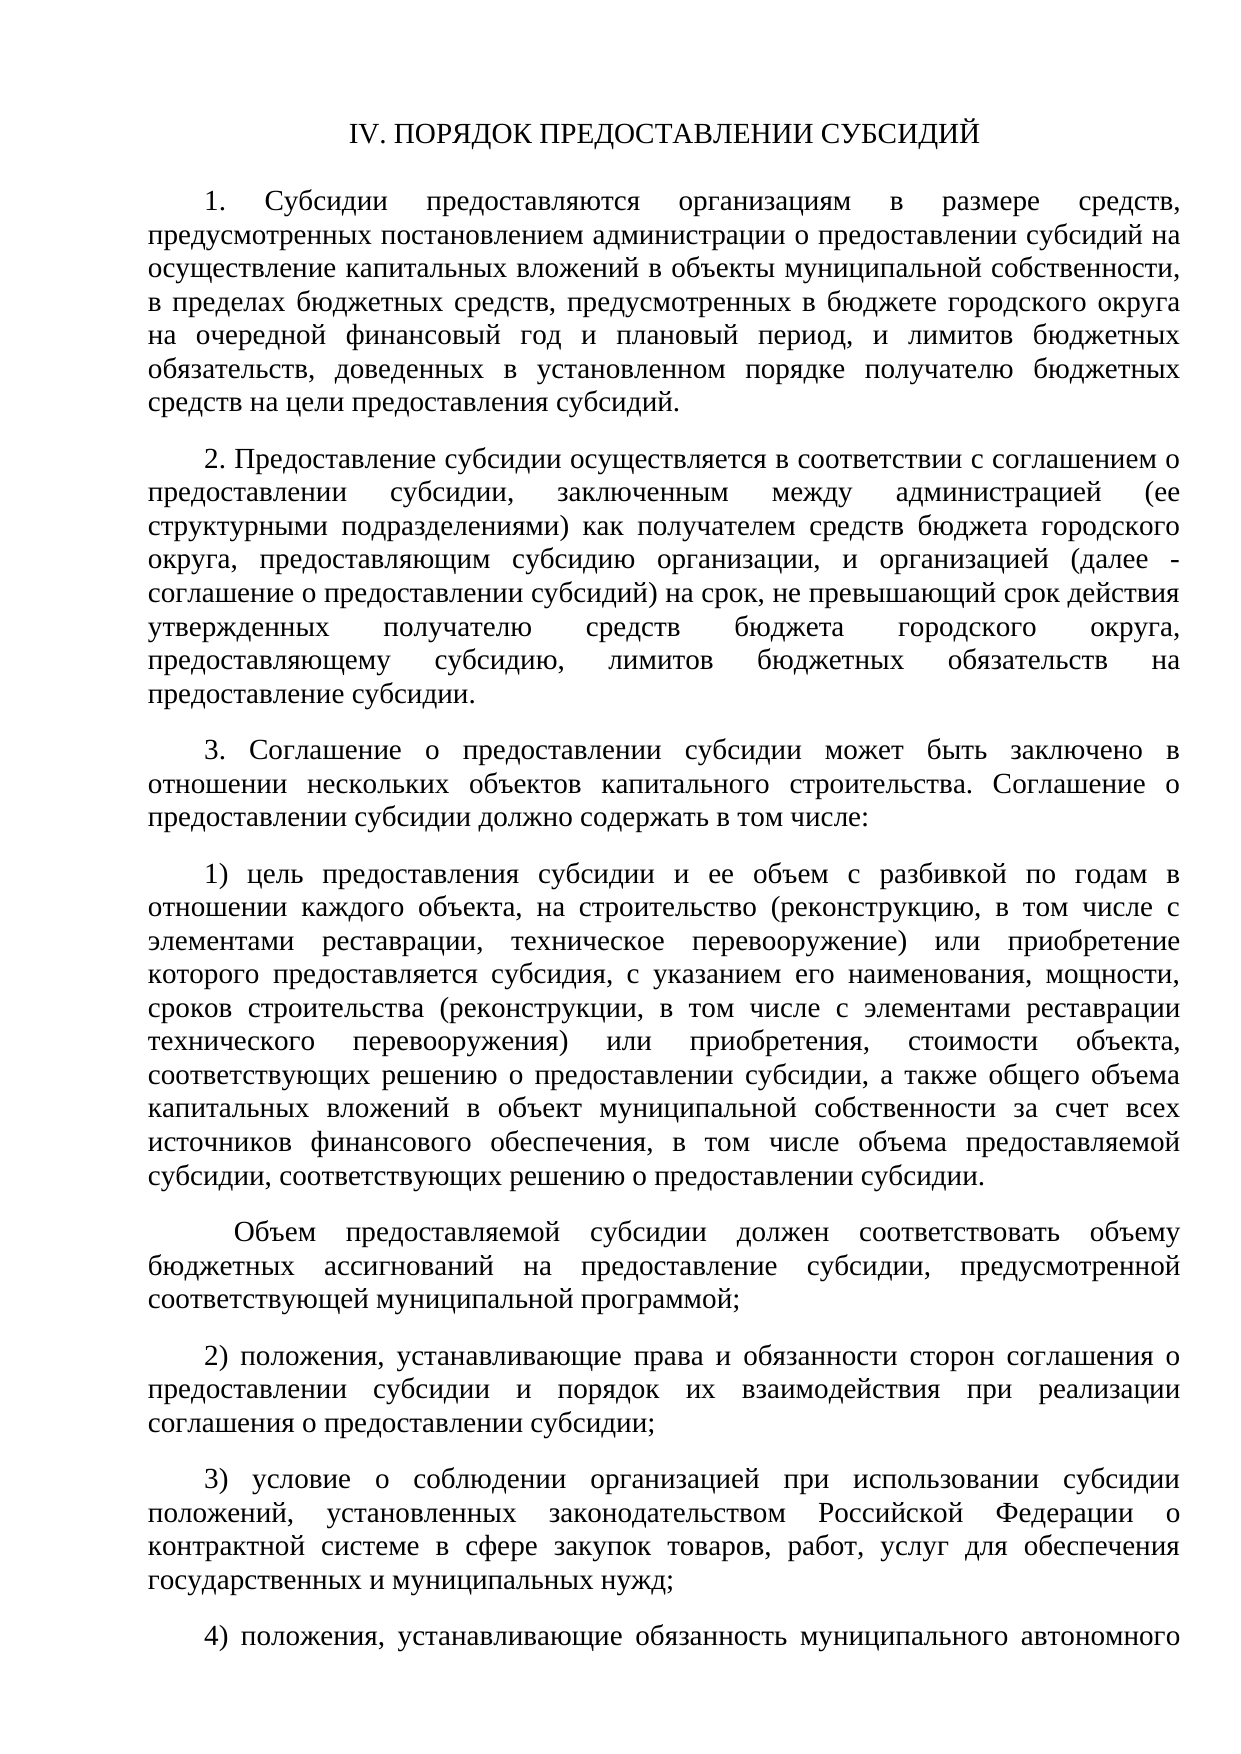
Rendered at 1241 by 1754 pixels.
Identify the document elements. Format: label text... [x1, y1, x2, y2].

text 3) условие о соблюдении организацией при использовании субсидии положений, установленных законодательством Российской Федерации о контрактной системе в сфере закупок товаров, работ, услуг для обеспечения государственных и муниципальных нужд; [148, 1461, 1181, 1595]
text 3. Соглашение о предоставлении субсидии может быть заключено в отношении нескольких объектов капитального строительства. Соглашение о предоставлении субсидии должно содержать в том числе: [148, 732, 1181, 833]
text 2) положения, устанавливающие права и обязанности сторон соглашения о предоставлении субсидии и порядок их взаимодействия при реализации соглашения о предоставлении субсидии; [148, 1338, 1181, 1438]
text Объем предоставляемой субсидии должен соответствовать объему бюджетных ассигнований на предоставление субсидии, предусмотренной соответствующей муниципальной программой; [148, 1214, 1181, 1315]
text 2. Предоставление субсидии осуществляется в соответствии с соглашением о предоставлении субсидии, заключенным между администрацией (ее структурными подразделениями) как получателем средств бюджета городского округа, предоставляющим субсидию организации, и организацией (далее - соглашение о предоставлении субсидий) на срок, не превышающий срок действия утвержденных получателю средств бюджета городского округа, предоставляющему субсидию, лимитов бюджетных обязательств на предоставление субсидии. [148, 441, 1181, 709]
text 1) цель предоставления субсидии и ее объем с разбивкой по годам в отношении каждого объекта, на строительство (реконструкцию, в том числе с элементами реставрации, техническое перевооружение) или приобретение которого предоставляется субсидия, с указанием его наименования, мощности, сроков строительства (реконструкции, в том числе с элементами реставрации технического перевооружения) или приобретения, стоимости объекта, соответствующих решению о предоставлении субсидии, а также общего объема капитальных вложений в объект муниципальной собственности за счет всех источников финансового обеспечения, в том числе объема предоставляемой субсидии, соответствующих решению о предоставлении субсидии. [148, 856, 1181, 1191]
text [148, 1618, 1181, 1652]
text 1. Субсидии предоставляются организациям в размере средств, предусмотренных постановлением администрации о предоставлении субсидий на осуществление капитальных вложений в объекты муниципальной собственности, в пределах бюджетных средств, предусмотренных в бюджете городского округа на очередной финансовый год и плановый период, и лимитов бюджетных обязательств, доведенных в установленном порядке получателю бюджетных средств на цели предоставления субсидий. [148, 183, 1181, 418]
title IV. ПОРЯДОК ПРЕДОСТАВЛЕНИИ СУБСИДИЙ [148, 116, 1181, 150]
